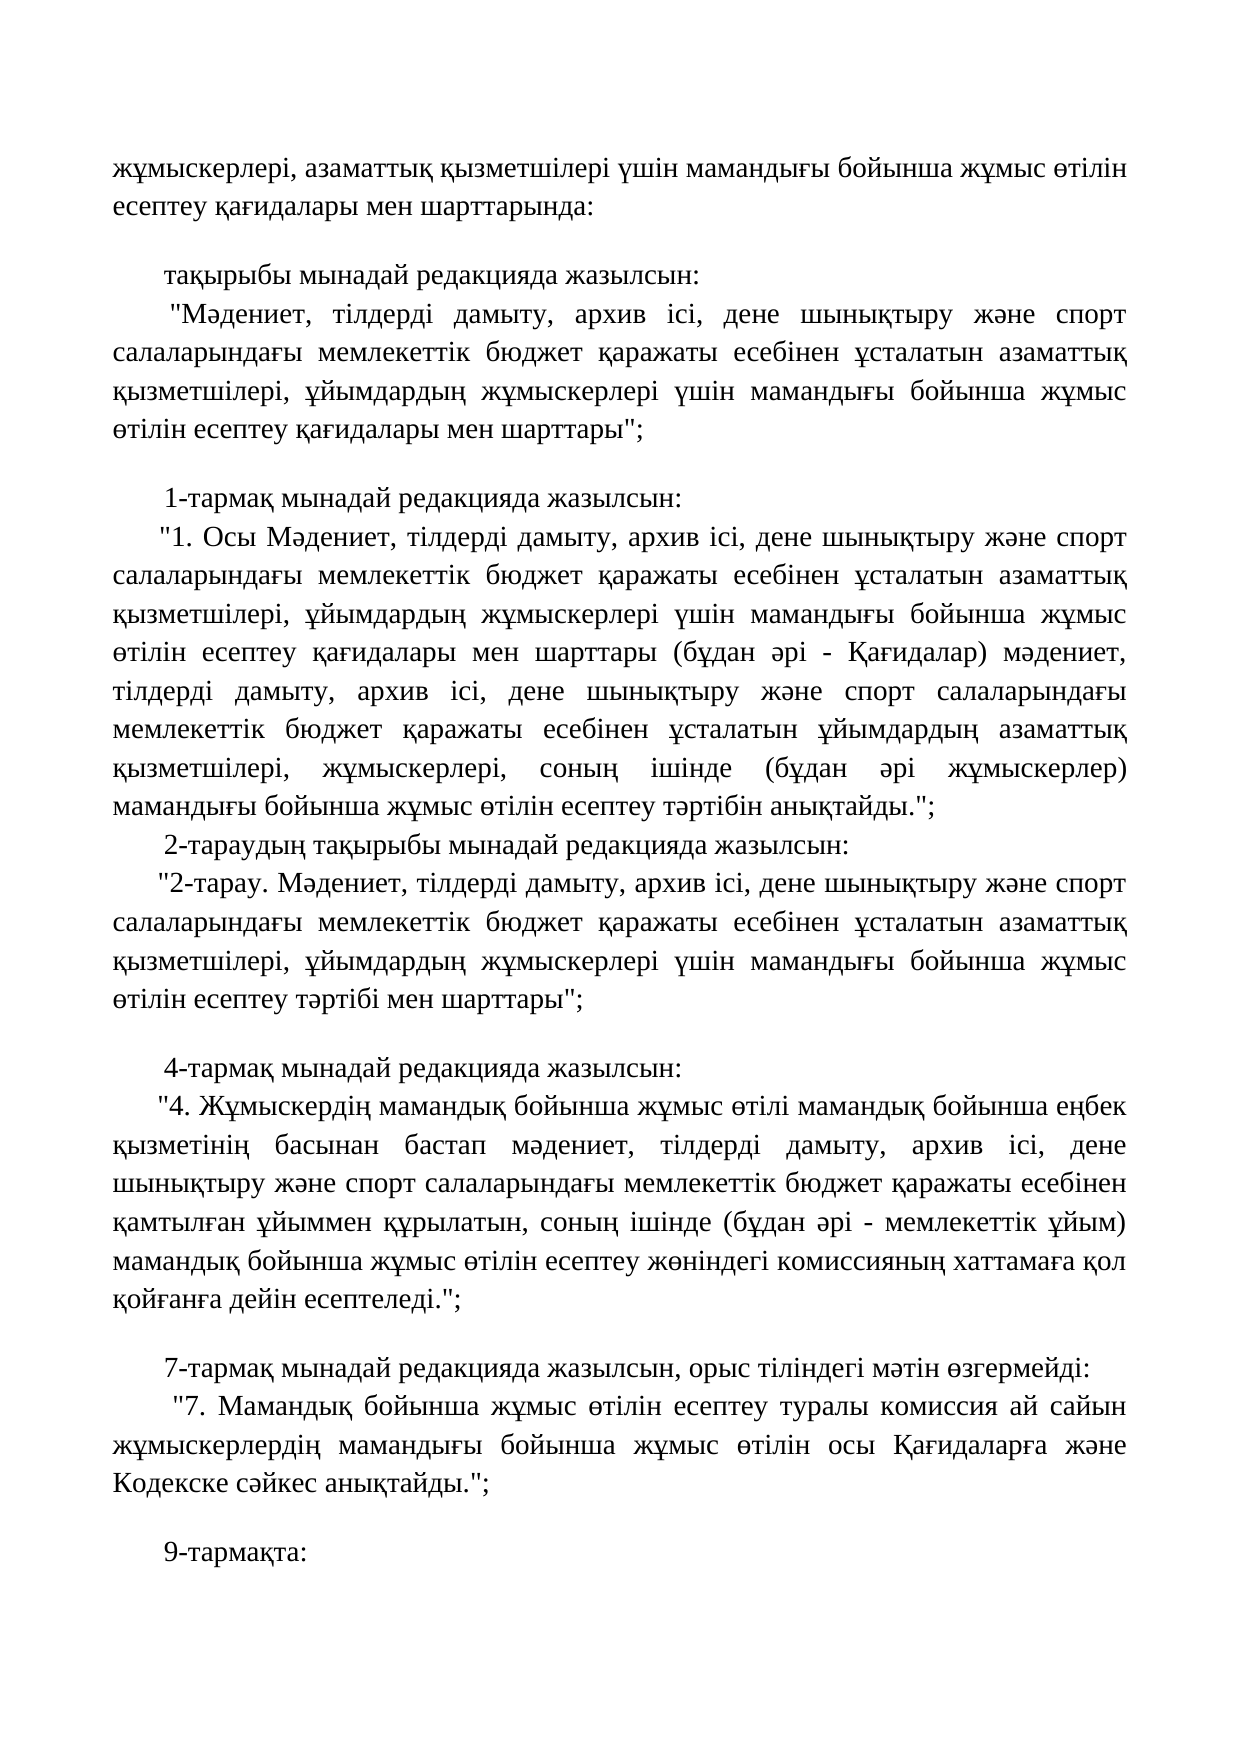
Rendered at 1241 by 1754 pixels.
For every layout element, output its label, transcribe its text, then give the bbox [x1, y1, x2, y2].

text 1-тармақ мынадай редакцияда жазылсын: [112, 480, 1128, 514]
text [112, 150, 1128, 222]
text 2-тараудың тақырыбы мынадай редакцияда жазылсын: [112, 827, 1128, 861]
text "4. Жұмыскердің мамандық бойынша жұмыс өтілі мамандық бойынша еңбек қызметінің басынан бастап мәдениет, тілдерді дамыту, архив ісі, дене шынықтыру және спорт салаларындағы мемлекеттік бюджет қаражаты есебінен қамтылған ұйыммен құрылатын, соның ішінде (бұдан әрі - мемлекеттік ұйым) мамандық бойынша жұмыс өтілін есептеу жөніндегі комиссияның хаттамаға қол қойғанға дейін есептеледі."; [112, 1088, 1128, 1315]
text "1. Осы Мәдениет, тілдерді дамыту, архив ісі, дене шынықтыру және спорт салаларындағы мемлекеттік бюджет қаражаты есебінен ұсталатын азаматтық қызметшілері, ұйымдардың жұмыскерлері үшін мамандығы бойынша жұмыс өтілін есептеу қағидалары мен шарттары (бұдан әрі - Қағидалар) мәдениет, тілдерді дамыту, архив ісі, дене шынықтыру және спорт салаларындағы мемлекеттік бюджет қаражаты есебінен ұсталатын ұйымдардың азаматтық қызметшілері, жұмыскерлері, соның ішінде (бұдан әрі жұмыскерлер) мамандығы бойынша жұмыс өтілін есептеу тәртібін анықтайды."; [112, 519, 1128, 822]
text 4-тармақ мынадай редакцияда жазылсын: [112, 1050, 1128, 1083]
text 9-тармақта: [112, 1534, 1128, 1568]
text "Мәдениет, тілдерді дамыту, архив ісі, дене шынықтыру және спорт салаларындағы мемлекеттік бюджет қаражаты есебінен ұсталатын азаматтық қызметшілері, ұйымдардың жұмыскерлері үшін мамандығы бойынша жұмыс өтілін есептеу қағидалары мен шарттары"; [112, 296, 1128, 445]
text 7-тармақ мынадай редакцияда жазылсын, орыс тіліндегі мәтін өзгермейді: [112, 1350, 1128, 1383]
text "2-тарау. Мәдениет, тілдерді дамыту, архив ісі, дене шынықтыру және спорт салаларындағы мемлекеттік бюджет қаражаты есебінен ұсталатын азаматтық қызметшілері, ұйымдардың жұмыскерлері үшін мамандығы бойынша жұмыс өтілін есептеу тәртібі мен шарттары"; [112, 866, 1128, 1015]
text тақырыбы мынадай редакцияда жазылсын: [112, 257, 1128, 291]
text "7. Мамандық бойынша жұмыс өтілін есептеу туралы комиссия ай сайын жұмыскерлердің мамандығы бойынша жұмыс өтілін осы Қағидаларға және Кодекске сәйкес анықтайды."; [112, 1388, 1128, 1499]
